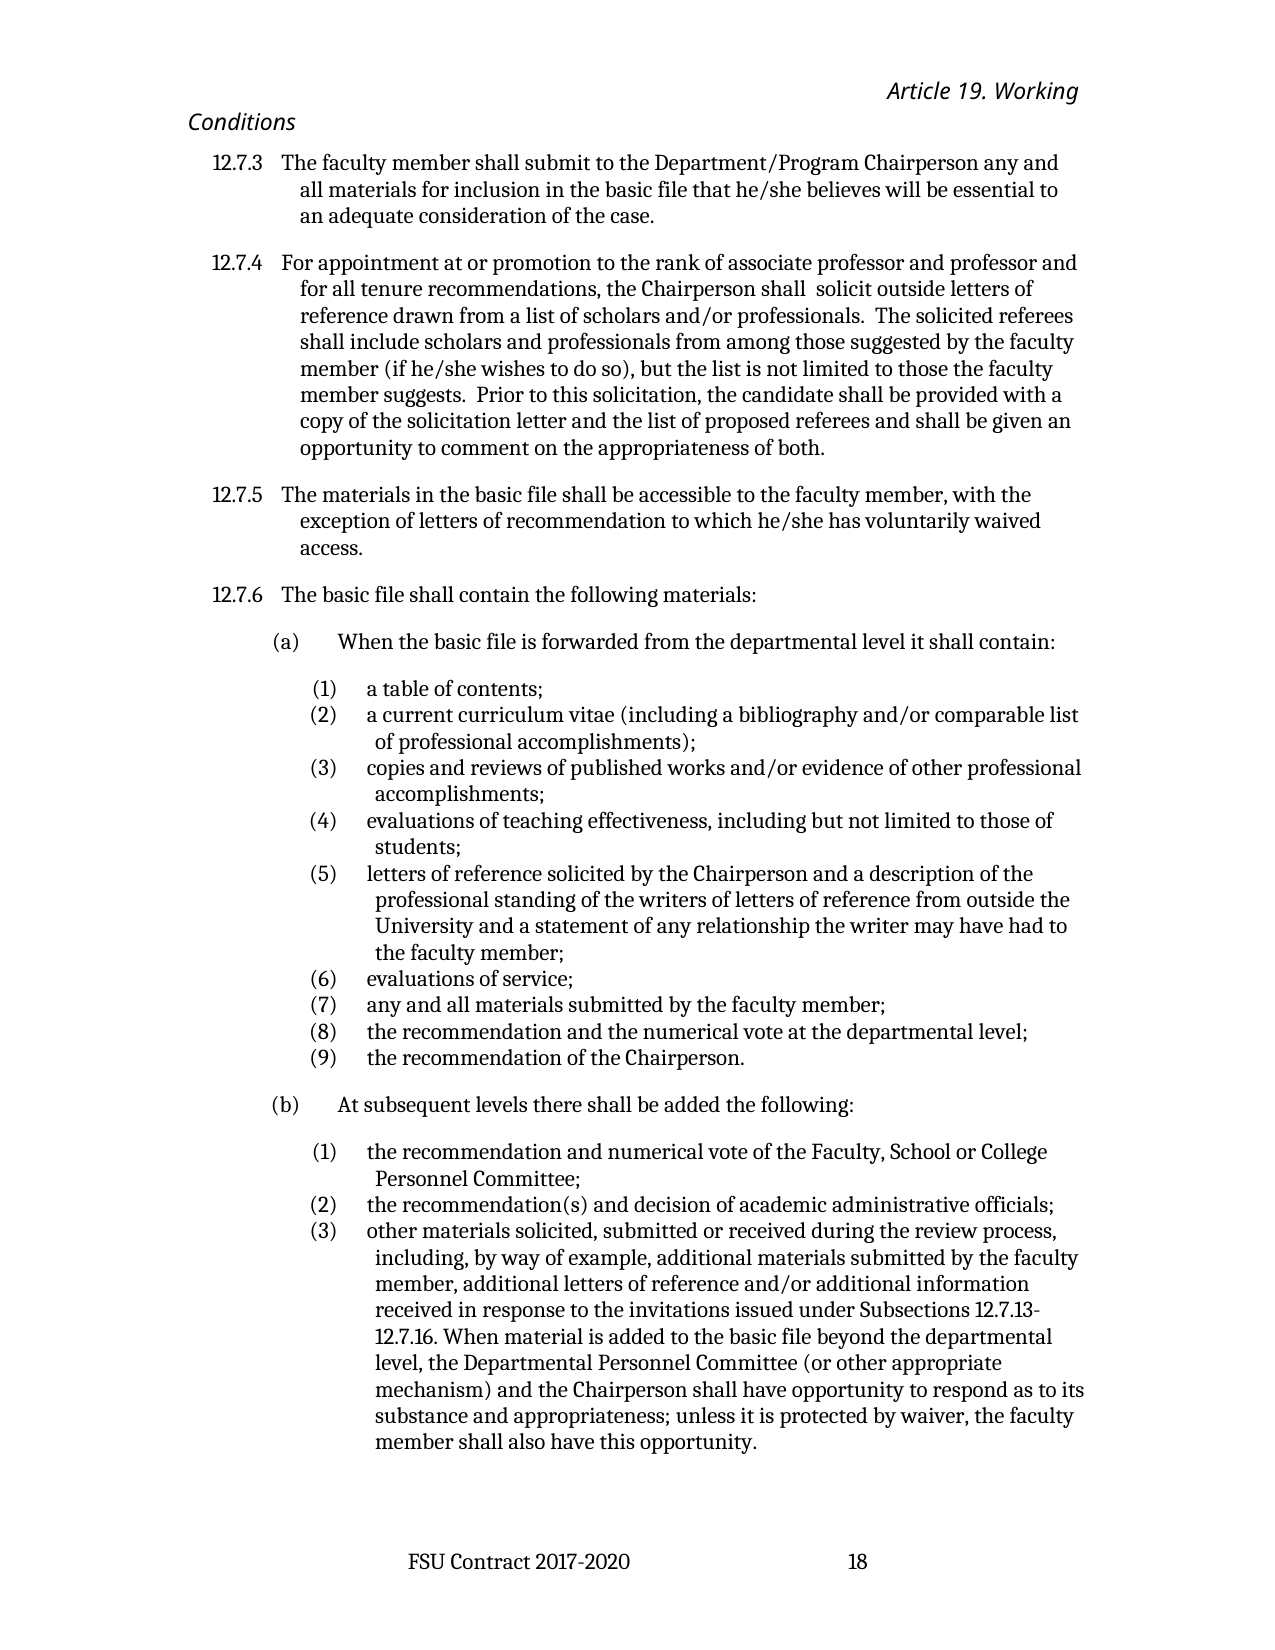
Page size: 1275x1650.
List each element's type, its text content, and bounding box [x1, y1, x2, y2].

subtitle The faculty member shall submit to the Department/Program Chairperson any and all materials for inclusion in the basic file that he/she believes will be essential to an adequate consideration of the case. [262, 150, 1087, 229]
subtitle The basic file shall contain the following materials: [262, 581, 1087, 608]
subtitle When the basic file is forwarded from the departmental level it shall contain: [300, 629, 1087, 655]
subtitle a table of contents; [337, 676, 1087, 702]
subtitle evaluations of service; [337, 966, 1087, 992]
subtitle letters of reference solicited by the Chairperson and a description of the professional standing of the writers of letters of reference from outside the University and a statement of any relationship the writer may have had to the faculty member; [337, 860, 1087, 966]
subtitle the recommendation of the Chairperson. [337, 1045, 1087, 1071]
subtitle evaluations of teaching effectiveness, including but not limited to those of students; [337, 808, 1087, 860]
subtitle The materials in the basic file shall be accessible to the faculty member, with the exception of letters of recommendation to which he/she has voluntarily waived access. [262, 482, 1087, 561]
subtitle copies and reviews of published works and/or evidence of other professional accomplishments; [337, 755, 1087, 808]
subtitle the recommendation and numerical vote of the Faculty, School or College Personnel Committee; [337, 1139, 1087, 1192]
subtitle any and all materials submitted by the faculty member; [337, 992, 1087, 1018]
subtitle other materials solicited, submitted or received during the review process, including, by way of example, additional materials submitted by the faculty member, additional letters of reference and/or additional information received in response to the invitations issued under Subsections 12.7.13-12.7.16. When material is added to the basic file beyond the departmental level, the Departmental Personnel Committee (or other appropriate mechanism) and the Chairperson shall have opportunity to respond as to its substance and appropriateness; unless it is protected by waiver, the faculty member shall also have this opportunity. [337, 1218, 1087, 1455]
subtitle the recommendation and the numerical vote at the departmental level; [337, 1018, 1087, 1045]
subtitle the recommendation(s) and decision of academic administrative officials; [337, 1192, 1087, 1218]
subtitle At subsequent levels there shall be added the following: [300, 1092, 1087, 1118]
subtitle a current curriculum vitae (including a bibliography and/or comparable list of professional accomplishments); [337, 702, 1087, 755]
subtitle For appointment at or promotion to the rank of associate professor and professor and for all tenure recommendations, the Chairperson shall solicit outside letters of reference drawn from a list of scholars and/or professionals. The solicited referees shall include scholars and professionals from among those suggested by the faculty member (if he/she wishes to do so), but the list is not limited to those the faculty member suggests. Prior to this solicitation, the candidate shall be provided with a copy of the solicitation letter and the list of proposed referees and shall be given an opportunity to comment on the appropriateness of both. [262, 250, 1087, 461]
